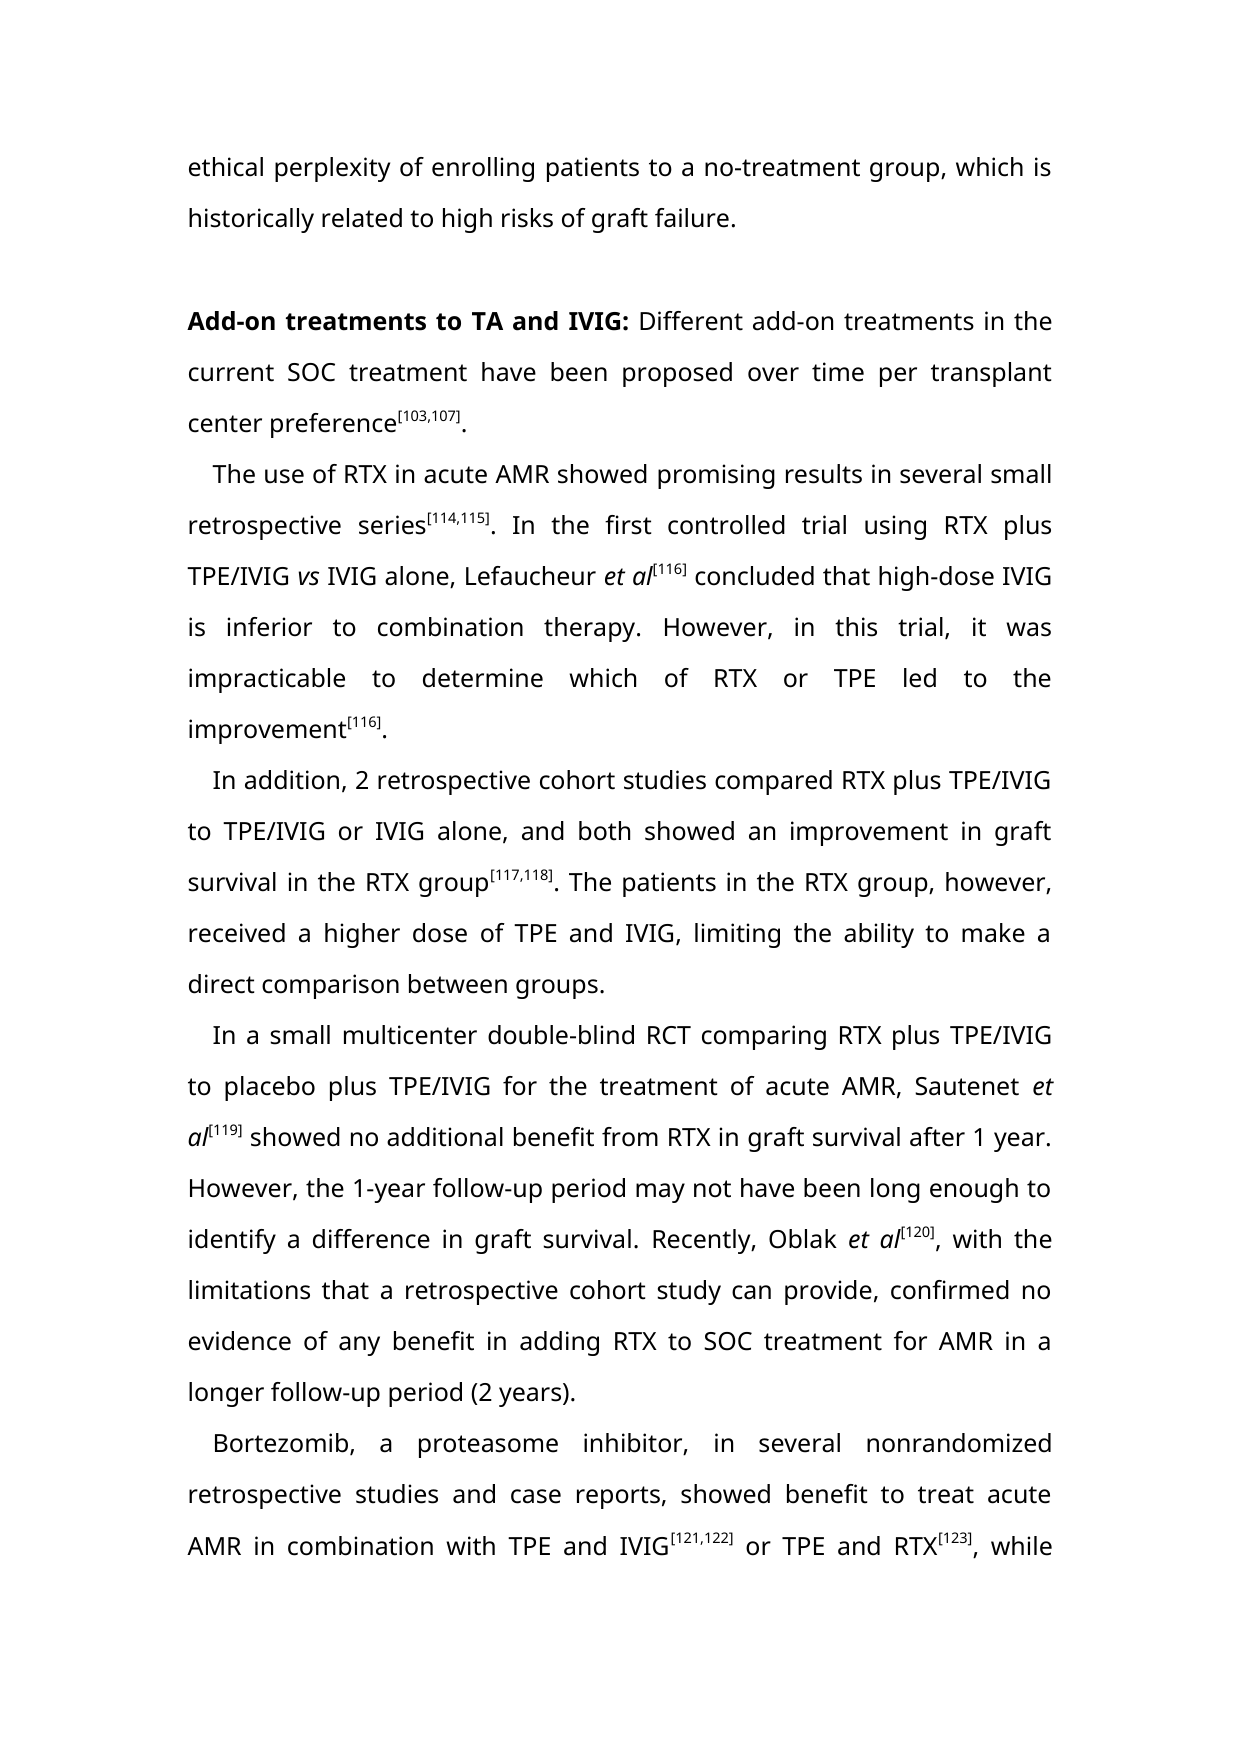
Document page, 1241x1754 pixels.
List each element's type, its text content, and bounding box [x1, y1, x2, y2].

text In addition, 2 retrospective cohort studies compared RTX plus TPE/IVIG to TPE/IVIG or IVIG alone, and both showed an improvement in graft survival in the RTX group[117,118]. The patients in the RTX group, however, received a higher dose of TPE and IVIG, limiting the ability to make a direct comparison between groups. [187, 762, 1053, 1001]
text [187, 150, 1053, 235]
text In a small multicenter double-blind RCT comparing RTX plus TPE/IVIG to placebo plus TPE/IVIG for the treatment of acute AMR, Sautenet et al[119] showed no additional benefit from RTX in graft survival after 1 year. However, the 1-year follow-up period may not have been long enough to identify a difference in graft survival. Recently, Oblak et al[120], with the limitations that a retrospective cohort study can provide, confirmed no evidence of any benefit in adding RTX to SOC treatment for AMR in a longer follow-up period (2 years). [187, 1018, 1053, 1409]
text The use of RTX in acute AMR showed promising results in several small retrospective series[114,115]. In the first controlled trial using RTX plus TPE/IVIG vs IVIG alone, Lefaucheur et al[116] concluded that high-dose IVIG is inferior to combination therapy. However, in this trial, it was impracticable to determine which of RTX or TPE led to the improvement[116]. [187, 456, 1053, 746]
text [187, 1426, 1053, 1562]
text Add-on treatments to TA and IVIG: Different add-on treatments in the current SOC treatment have been proposed over time per transplant center preference[103,107]. [187, 303, 1053, 439]
